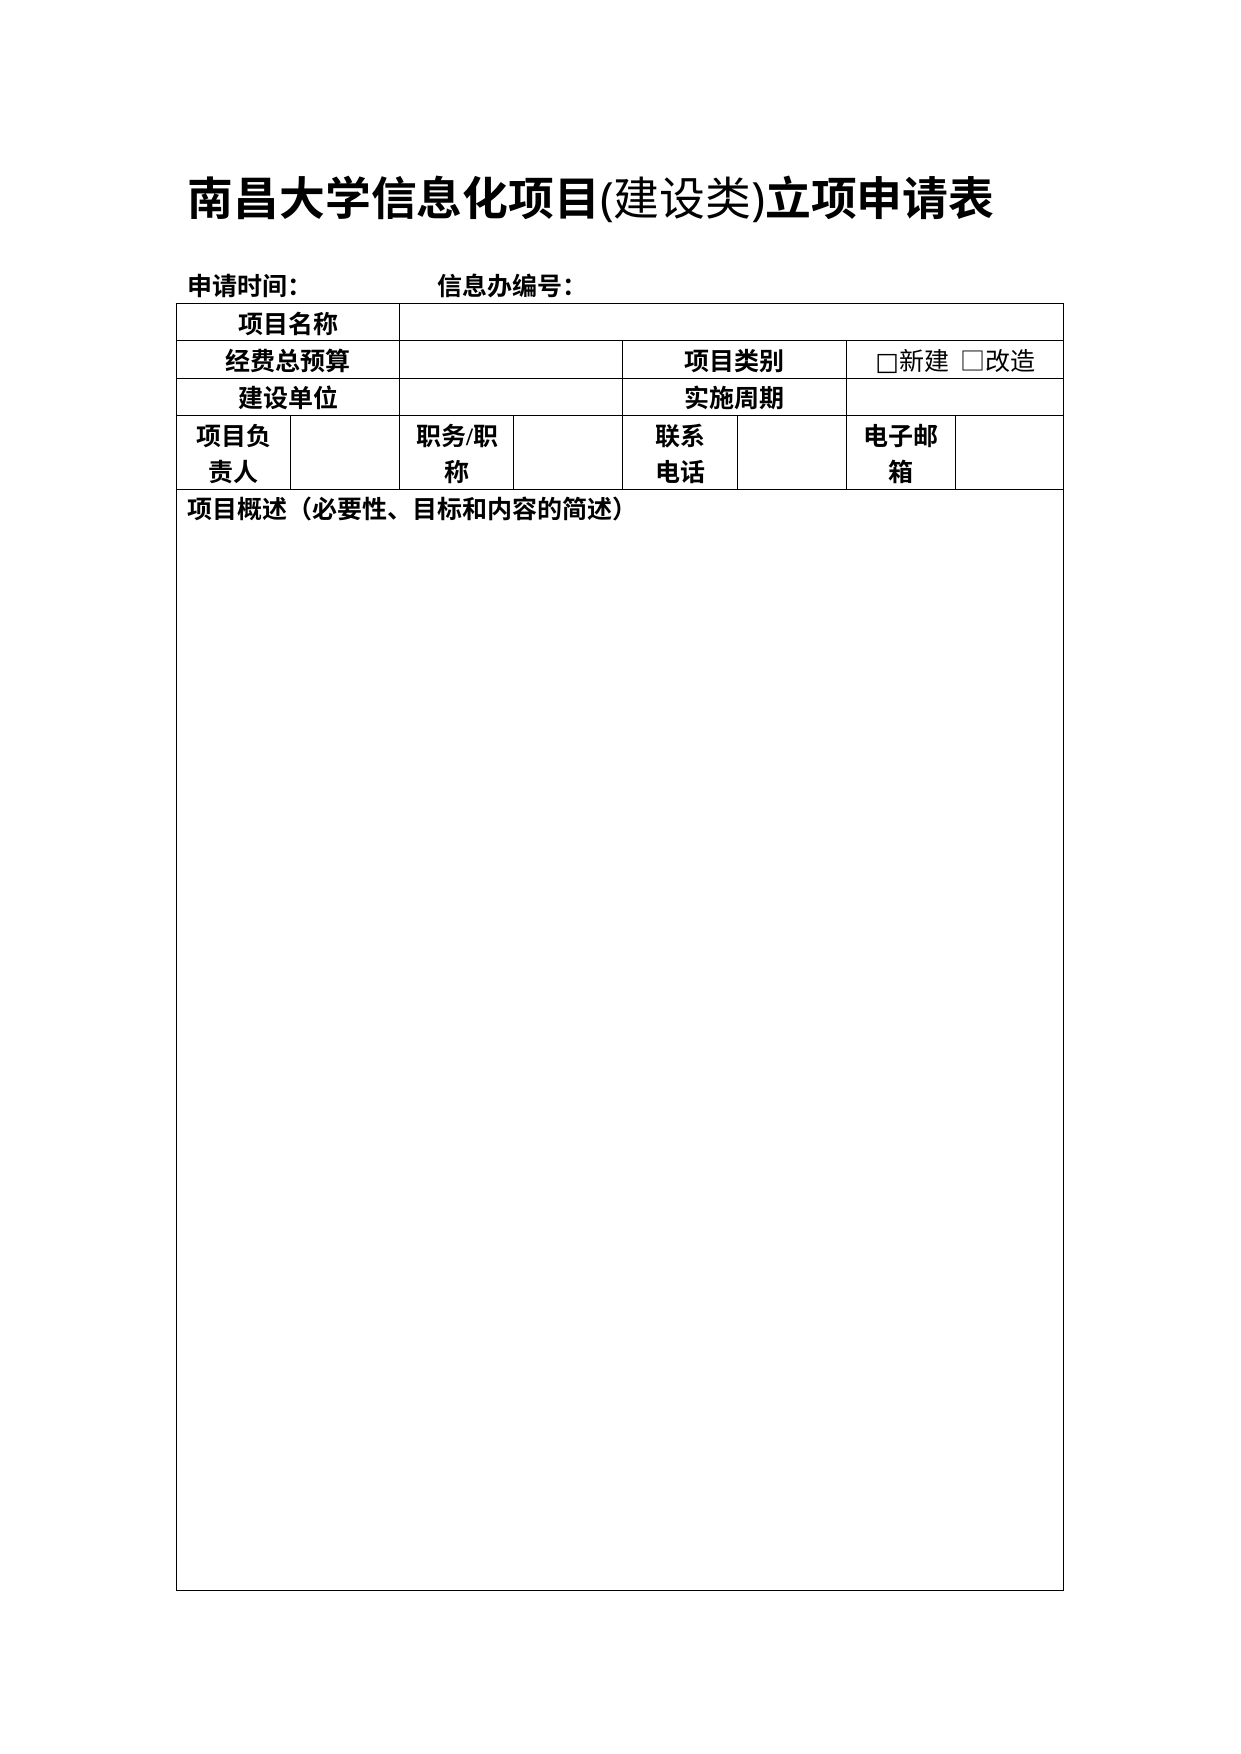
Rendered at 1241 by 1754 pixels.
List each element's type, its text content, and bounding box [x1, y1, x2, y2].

text 申请时间： 信息办编号： [187, 267, 1009, 303]
table_cell 建设单位 [177, 379, 399, 415]
table_cell [400, 379, 622, 415]
table_cell 实施周期 [623, 379, 846, 415]
table_cell 项目类别 [623, 341, 846, 378]
table_header 项目名称 [177, 304, 399, 340]
table_cell 职务/职称 [400, 416, 513, 488]
table_cell 项目概述（必要性、目标和内容的简述） [177, 490, 1063, 1589]
table_cell [291, 416, 399, 488]
table_cell □新建 □改造 [847, 341, 1063, 378]
table_header [400, 304, 1063, 340]
table_cell 联系 电话 [623, 416, 737, 488]
table_cell [738, 416, 846, 488]
table_cell 电子邮箱 [847, 416, 955, 488]
table_cell 项目负责人 [177, 416, 290, 488]
table_cell [956, 416, 1063, 488]
text 南昌大学信息化项目(建设类)立项申请表 [187, 162, 1053, 228]
table_cell [514, 416, 622, 488]
table_cell 经费总预算 [177, 341, 399, 378]
table_cell [847, 379, 1063, 415]
table_cell [400, 341, 622, 378]
